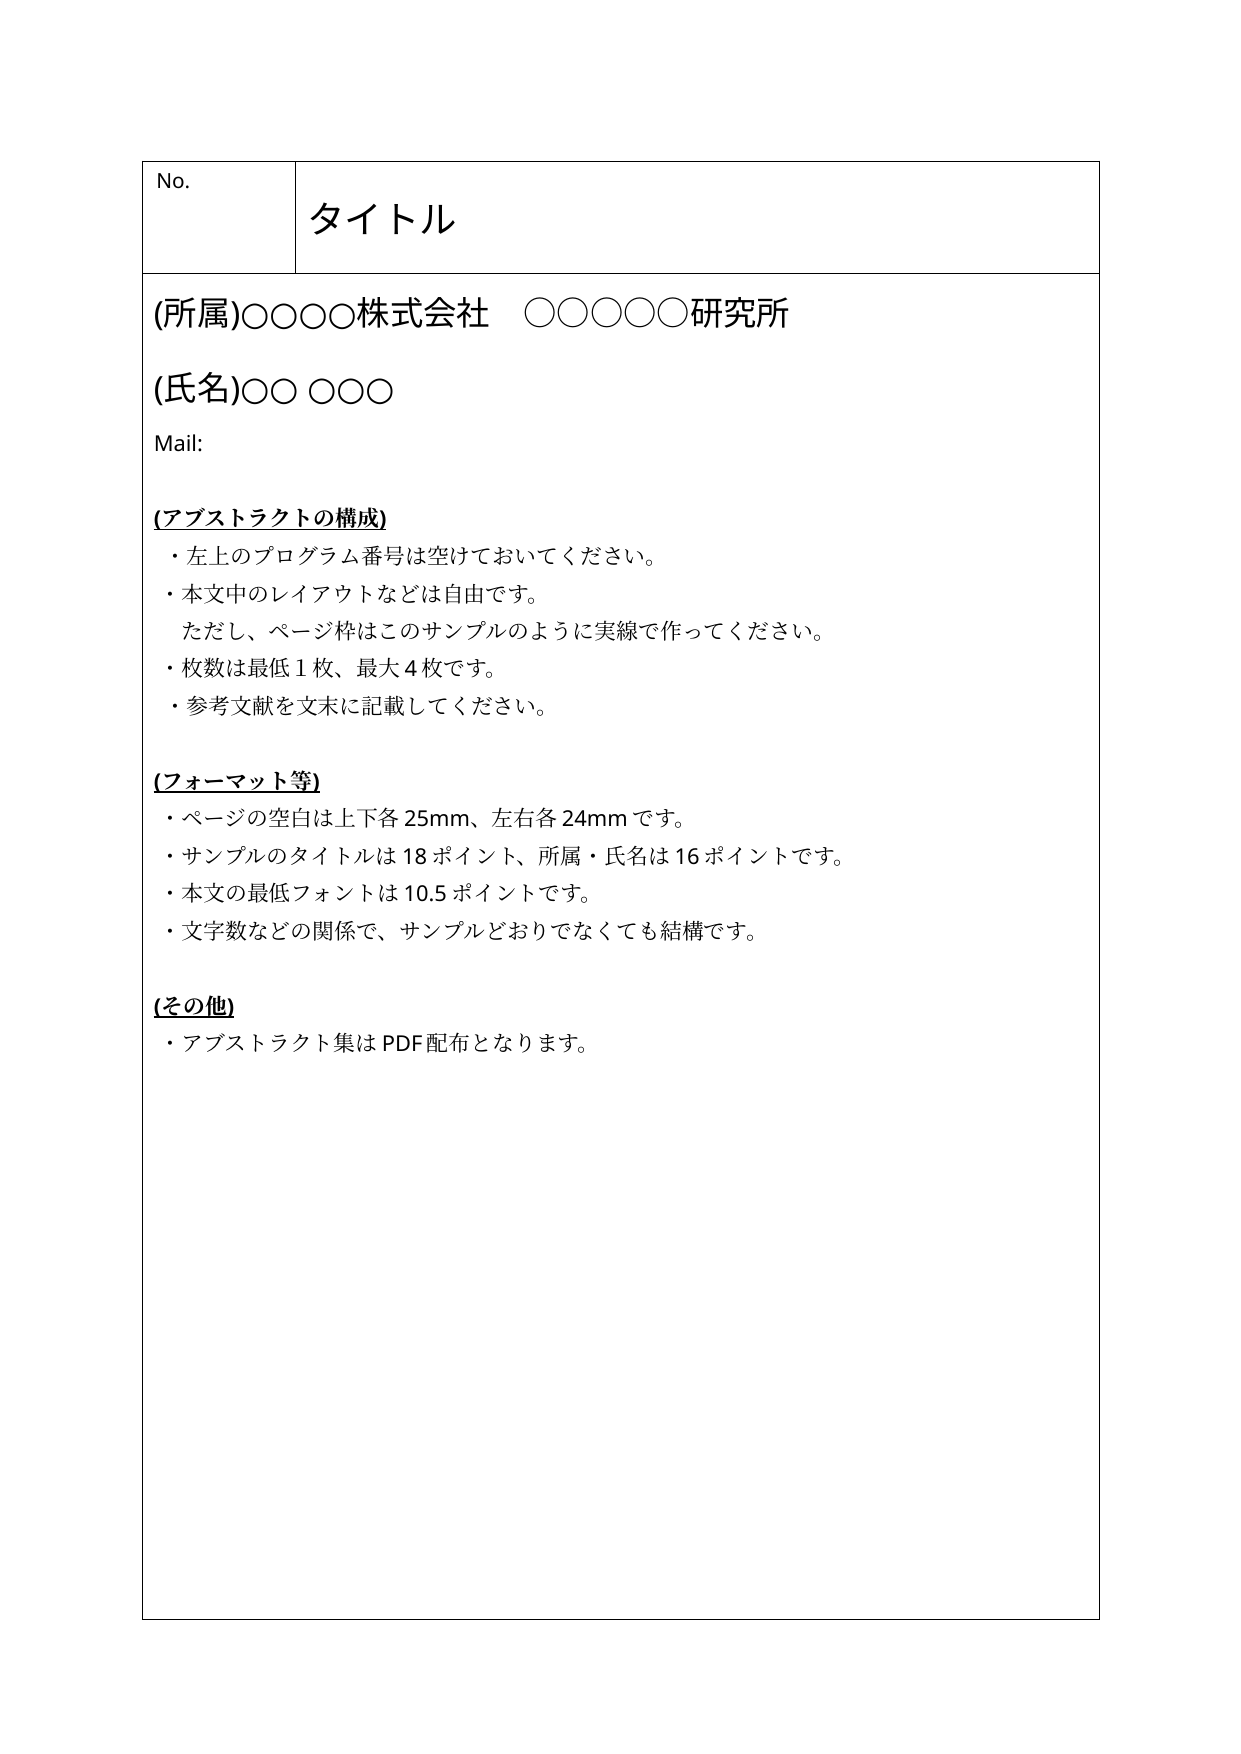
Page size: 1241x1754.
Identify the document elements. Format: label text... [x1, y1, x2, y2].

table_header No. [143, 162, 201, 273]
table_header タイトル [296, 162, 1099, 273]
table_cell (所属)○○○○株式会社 ○○○○○研究所 (氏名)○○ ○○○ Mail: (アブストラクトの構成) ・左上のプログラム番号は空けておいてください。 ・本文中のレイアウトなどは自由です。 ただし、ページ枠はこのサンプルのように実線で作ってください。 ・枚数は最低１枚、最大4枚です。 ・参考文献を文末に記載してください。 (フォーマット等) ・ページの空白は上下各25mm、左右各24mmです。 ・サンプルのタイトルは18ポイント、所属・氏名は16ポイントです。 ・本文の最低フォントは10.5ポイントです。 ・文字数などの関係で、サンプルどおりでなくても結構です。 (その他) ・アブストラクト集はPDF配布となります。 <<参考文献の記載例>> 参考文献 [1]山田太朗 他, MES2003 (2003) 521. [2]M. Satoh et. al., ICEP2004 (2004) 480. [143, 274, 1099, 1619]
table_header [201, 162, 295, 273]
